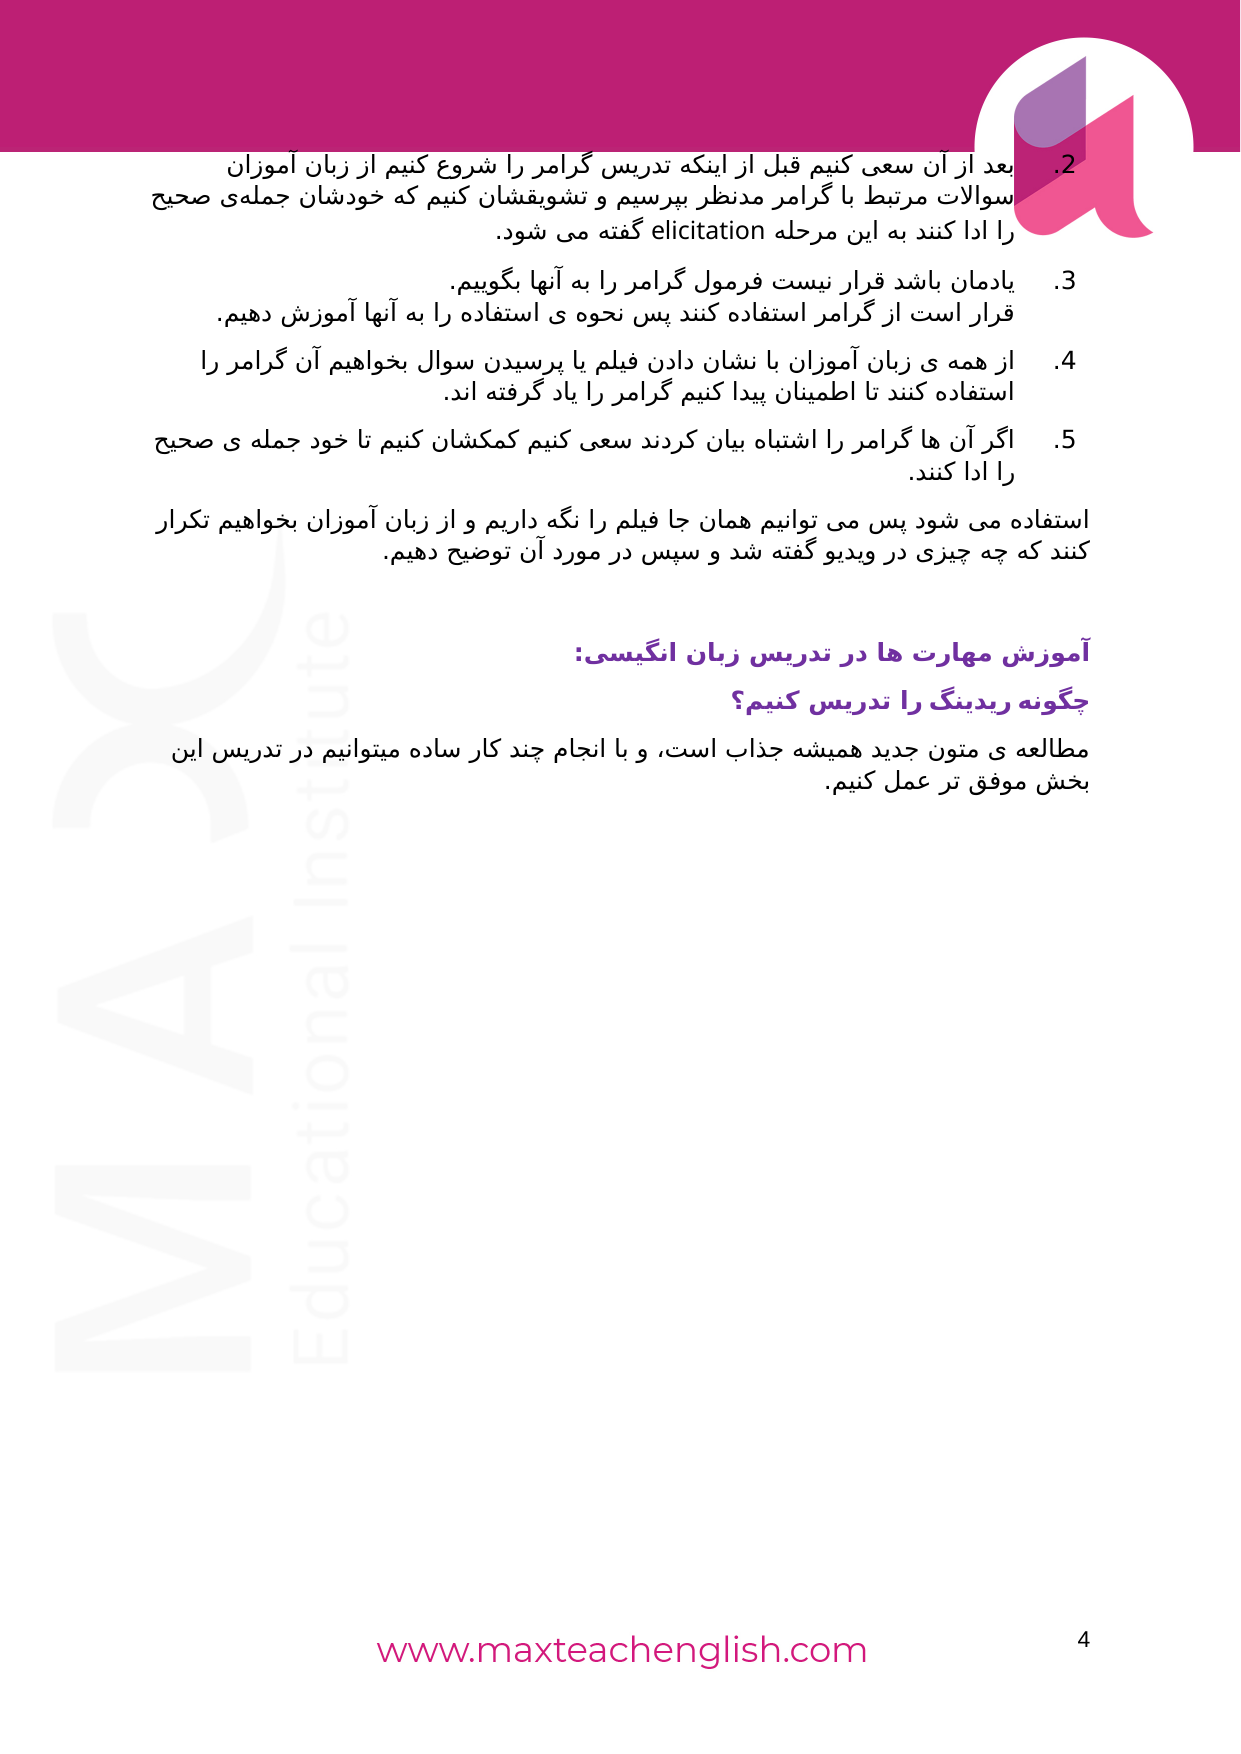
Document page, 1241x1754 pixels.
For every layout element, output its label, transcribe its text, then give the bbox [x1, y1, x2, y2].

text استفاده می شود پس می توانیم همان جا فیلم را نگه داریم و از زبان آموزان بخواهیم تکرار کنند که چه چیزی در ویدیو گفته شد و سپس در مورد آن توضیح دهیم. [150, 505, 1090, 566]
list بعد از آن سعی کنیم قبل از اینکه تدریس گرامر را شروع کنیم از زبان آموزان سوالات مرتبط با گرامر مدنظر بپرسیم و تشویقشان کنیم که خودشان جمله‌ی صحیح را ادا کنند به این مرحله elicitation گفته می شود. [150, 150, 1053, 247]
list یادمان باشد قرار نیست فرمول گرامر را به آنها بگوییم. قرار است از گرامر استفاده کنند پس نحوه ی استفاده را به آنها آموزش دهیم. [150, 266, 1053, 327]
text مطالعه ی متون جدید همیشه جذاب است، و با انجام چند کار ساده میتوانیم در تدریس این بخش موفق تر عمل کنیم. [150, 735, 1090, 795]
picture [0, 0, 1241, 1754]
list از همه ی زبان آموزان با نشان دادن فیلم یا پرسیدن سوال بخواهیم آن گرامر را استفاده کنند تا اطمینان پیدا کنیم گرامر را یاد گرفته اند. [150, 346, 1053, 407]
text آموزش مهارت ها در تدریس زبان انگیسی: [150, 638, 1090, 667]
list اگر آن ها گرامر را اشتباه بیان کردند سعی کنیم کمکشان کنیم تا خود جمله ی صحیح را ادا کنند. [150, 426, 1053, 486]
text چگونه ریدینگ را تدریس کنیم؟ [150, 686, 1090, 716]
